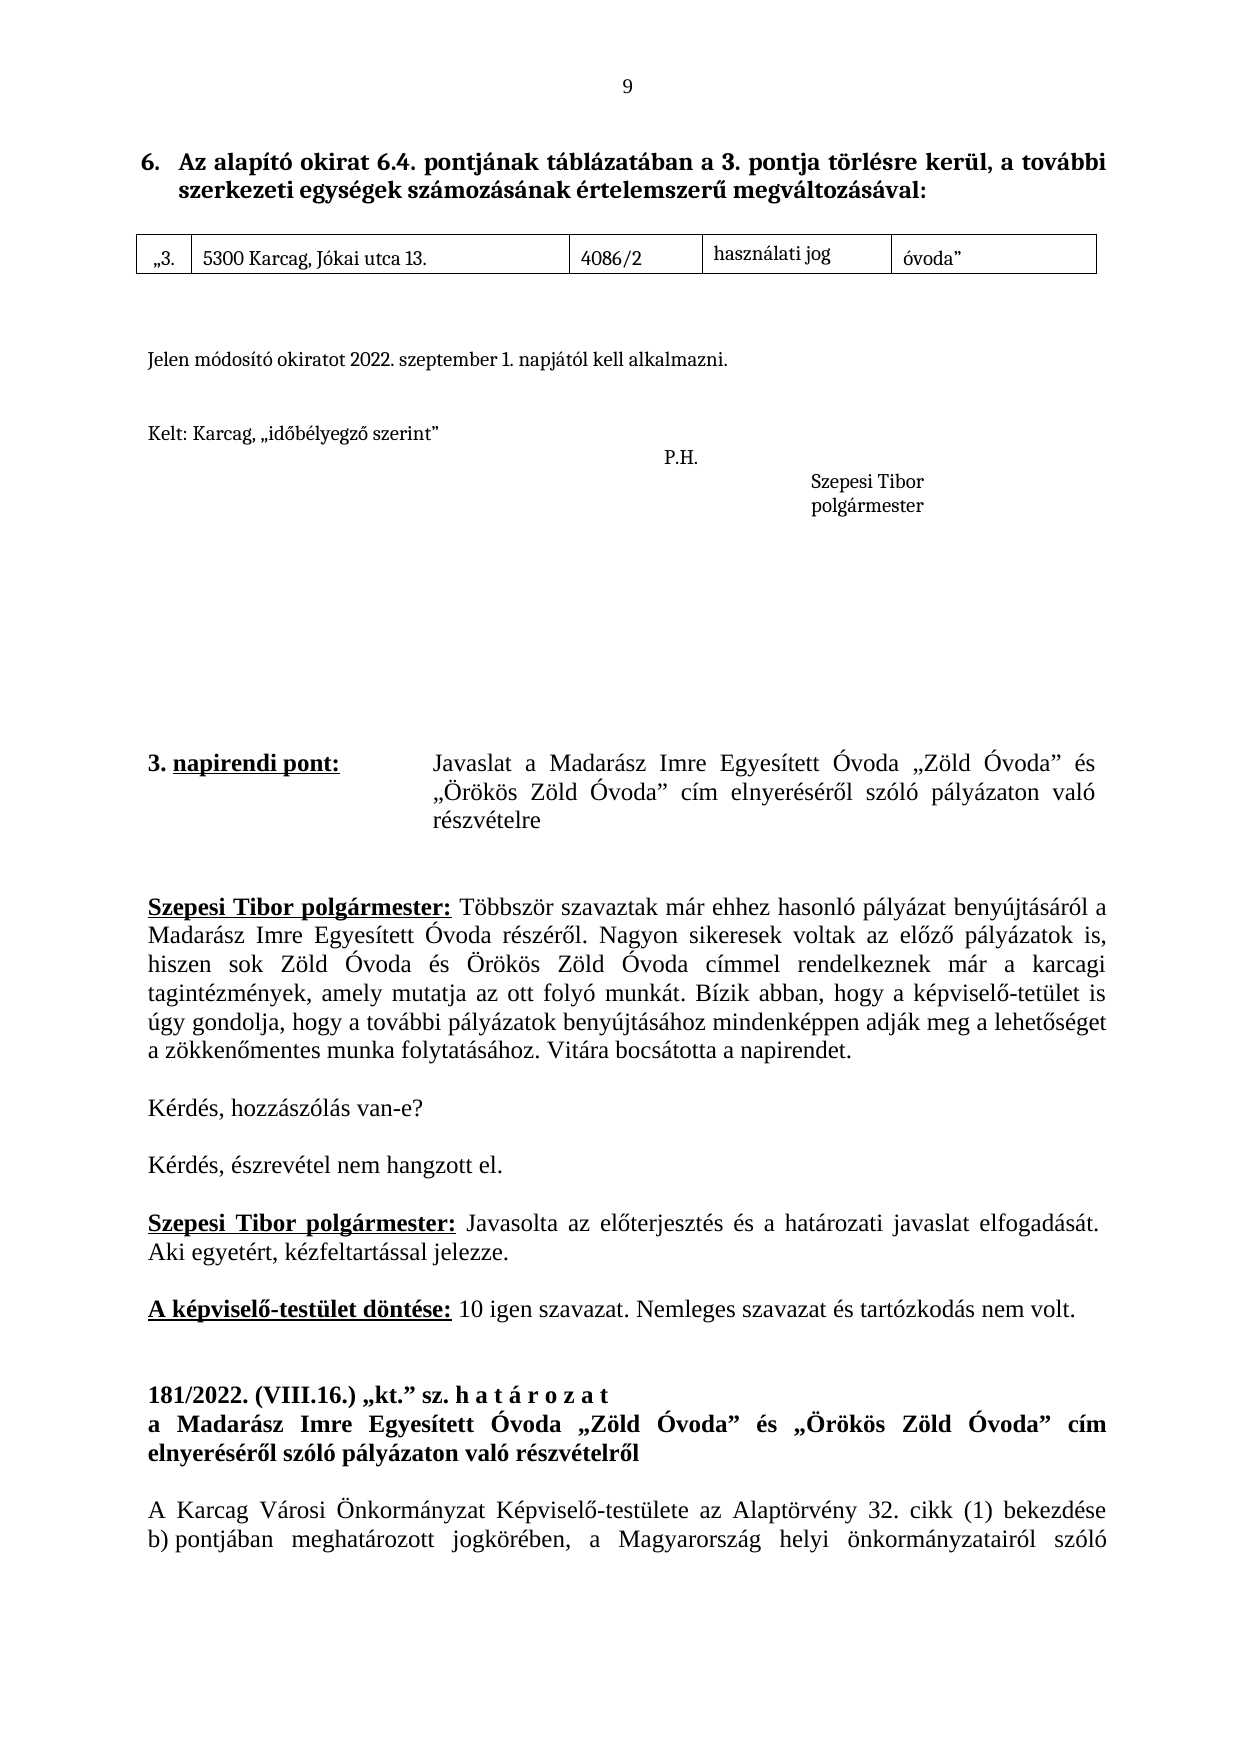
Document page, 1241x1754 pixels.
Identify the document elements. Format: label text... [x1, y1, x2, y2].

table_header 3. napirendi pont: [136, 748, 384, 863]
text 181/2022. (VIII.16.) „kt.” sz. h a t á r o z a t [148, 1380, 1107, 1409]
text Szepesi Tibor polgármester: Többször szavaztak már ehhez hasonló pályázat benyújtásáról a Madarász Imre Egyesített Óvoda részéről. Nagyon sikeresek voltak az előző pályázatok is, hiszen sok Zöld Óvoda és Örökös Zöld Óvoda címmel rendelkeznek már a karcagi tagintézmények, amely mutatja az ott folyó munkát. Bízik abban, hogy a képviselő-tetület is úgy gondolja, hogy a további pályázatok benyújtásához mindenképpen adják meg a lehetőséget a zökkenőmentes munka folytatásához. Vitára bocsátotta a napirendet. [148, 892, 1107, 1064]
text a Madarász Imre Egyesített Óvoda „Zöld Óvoda” és „Örökös Zöld Óvoda” cím elnyeréséről szóló pályázaton való részvételről [148, 1409, 1107, 1467]
text A képviselő-testület döntése: 10 igen szavazat. Nemleges szavazat és tartózkodás nem volt. [148, 1294, 1100, 1323]
text Kérdés, észrevétel nem hangzott el. [148, 1150, 1107, 1179]
text Kelt: Karcag, „időbélyegző szerint” [148, 422, 1107, 446]
list Az alapító okirat 6.4. pontjának táblázatában a 3. pontja törlésre kerül, a további szerkezeti egységek számozásának értelemszerű megváltozásával: [141, 148, 1107, 205]
table_header használati jog [703, 235, 891, 273]
table_header 4086/2 [570, 235, 702, 273]
text Szepesi Tibor polgármester [148, 470, 1107, 518]
text Jelen módosító okiratot 2022. szeptember 1. napjától kell alkalmazni. [148, 348, 1107, 372]
table_header „3. [137, 235, 191, 273]
table_header óvoda” [892, 235, 1096, 273]
text Kérdés, hozzászólás van-e? [148, 1093, 1107, 1122]
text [148, 1495, 1107, 1553]
table_header Javaslat a Madarász Imre Egyesített Óvoda „Zöld Óvoda” és „Örökös Zöld Óvoda” cím elnyeréséről szóló pályázaton való részvételre [384, 748, 1107, 863]
text P.H. [148, 446, 1107, 470]
table_header 5300 Karcag, Jókai utca 13. [192, 235, 569, 273]
text Szepesi Tibor polgármester: Javasolta az előterjesztés és a határozati javaslat elfogadását. Aki egyetért, kézfeltartással jelezze. [148, 1208, 1100, 1265]
